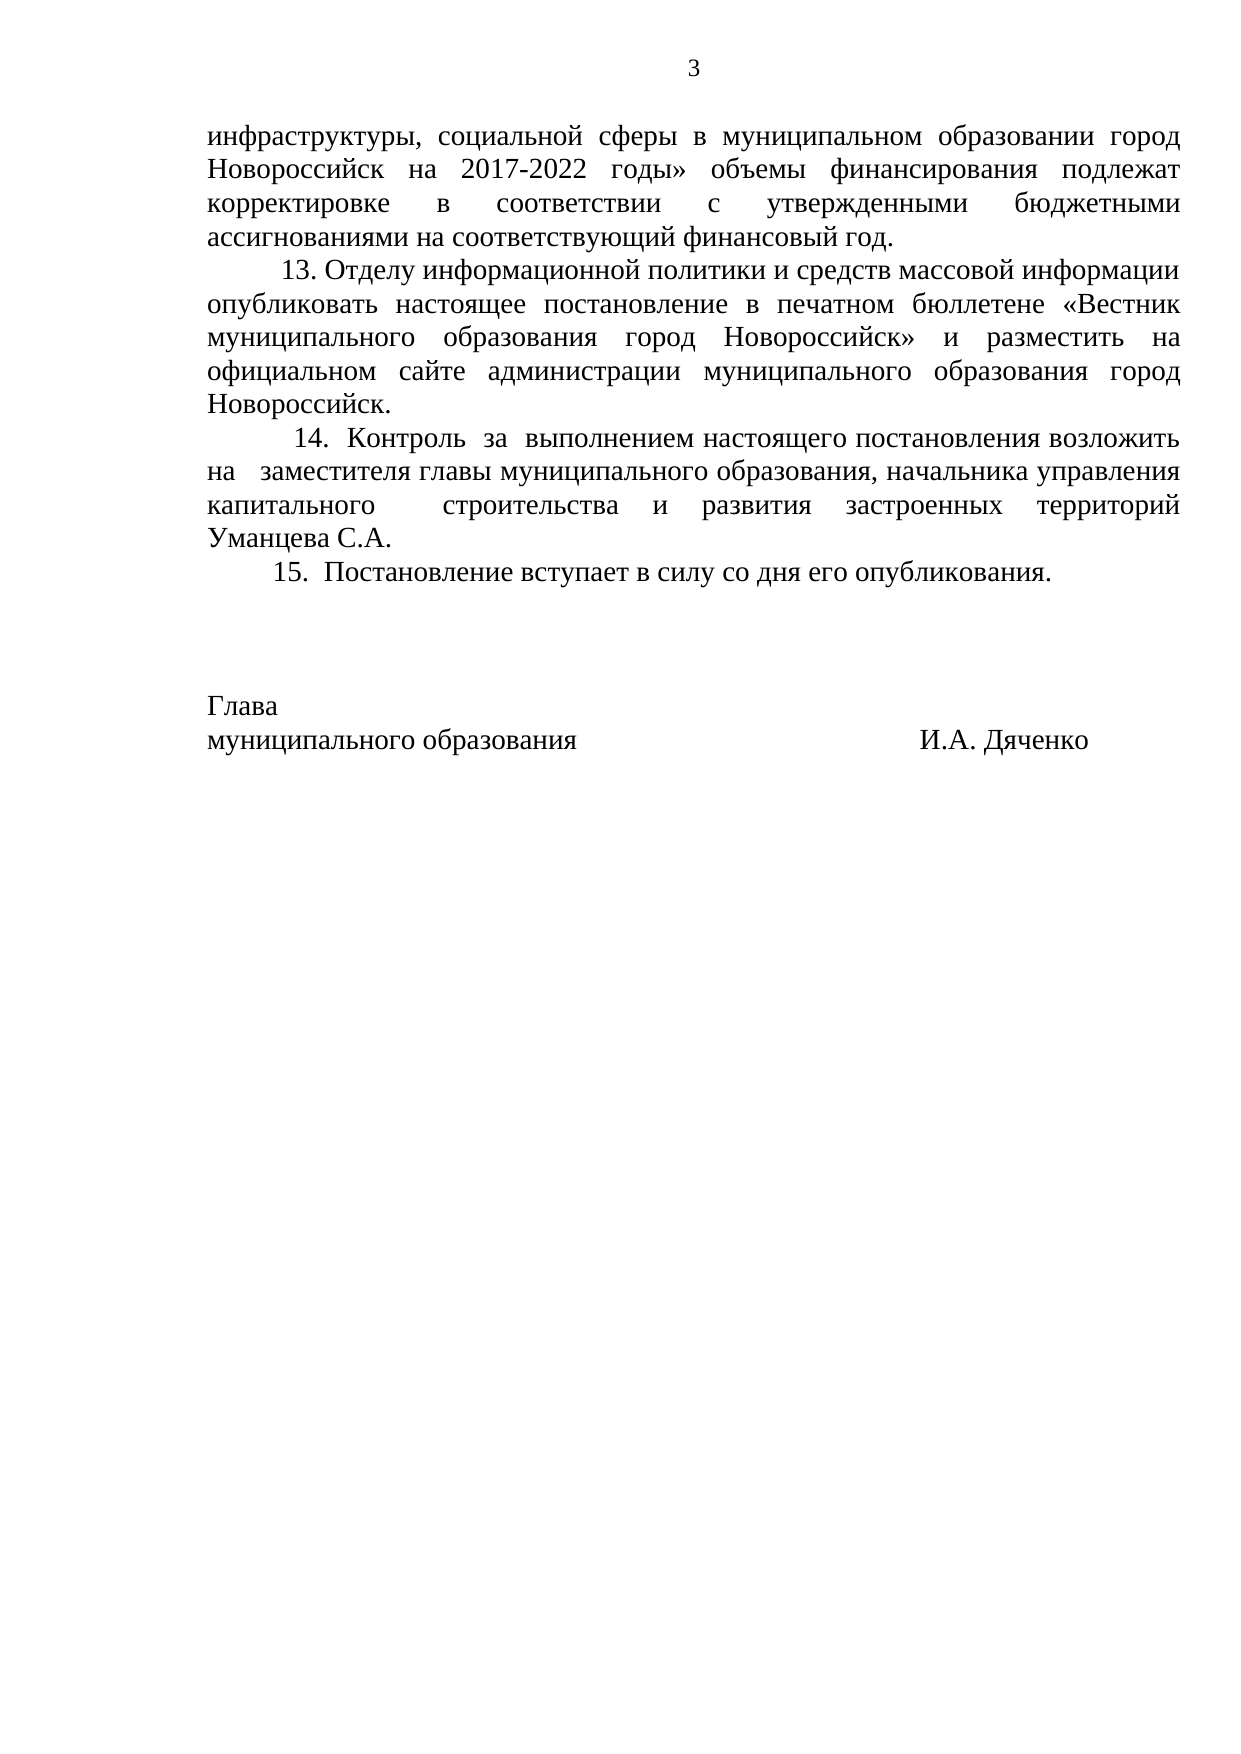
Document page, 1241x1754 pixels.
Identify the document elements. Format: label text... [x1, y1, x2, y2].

text 15. Постановление вступает в силу со дня его опубликования. [207, 554, 1181, 588]
text 13. Отделу информационной политики и средств массовой информации опубликовать настоящее постановление в печатном бюллетене «Вестник муниципального образования город Новороссийск» и разместить на официальном сайте администрации муниципального образования город Новороссийск. [207, 252, 1181, 420]
text Глава [207, 688, 1181, 722]
text 14. Контроль за выполнением настоящего постановления возложить на заместителя главы муниципального образования, начальника управления капитального строительства и развития застроенных территорий Уманцева С.А. [207, 420, 1181, 554]
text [207, 118, 1181, 252]
text муниципального образования И.А. Дяченко [207, 722, 1181, 755]
